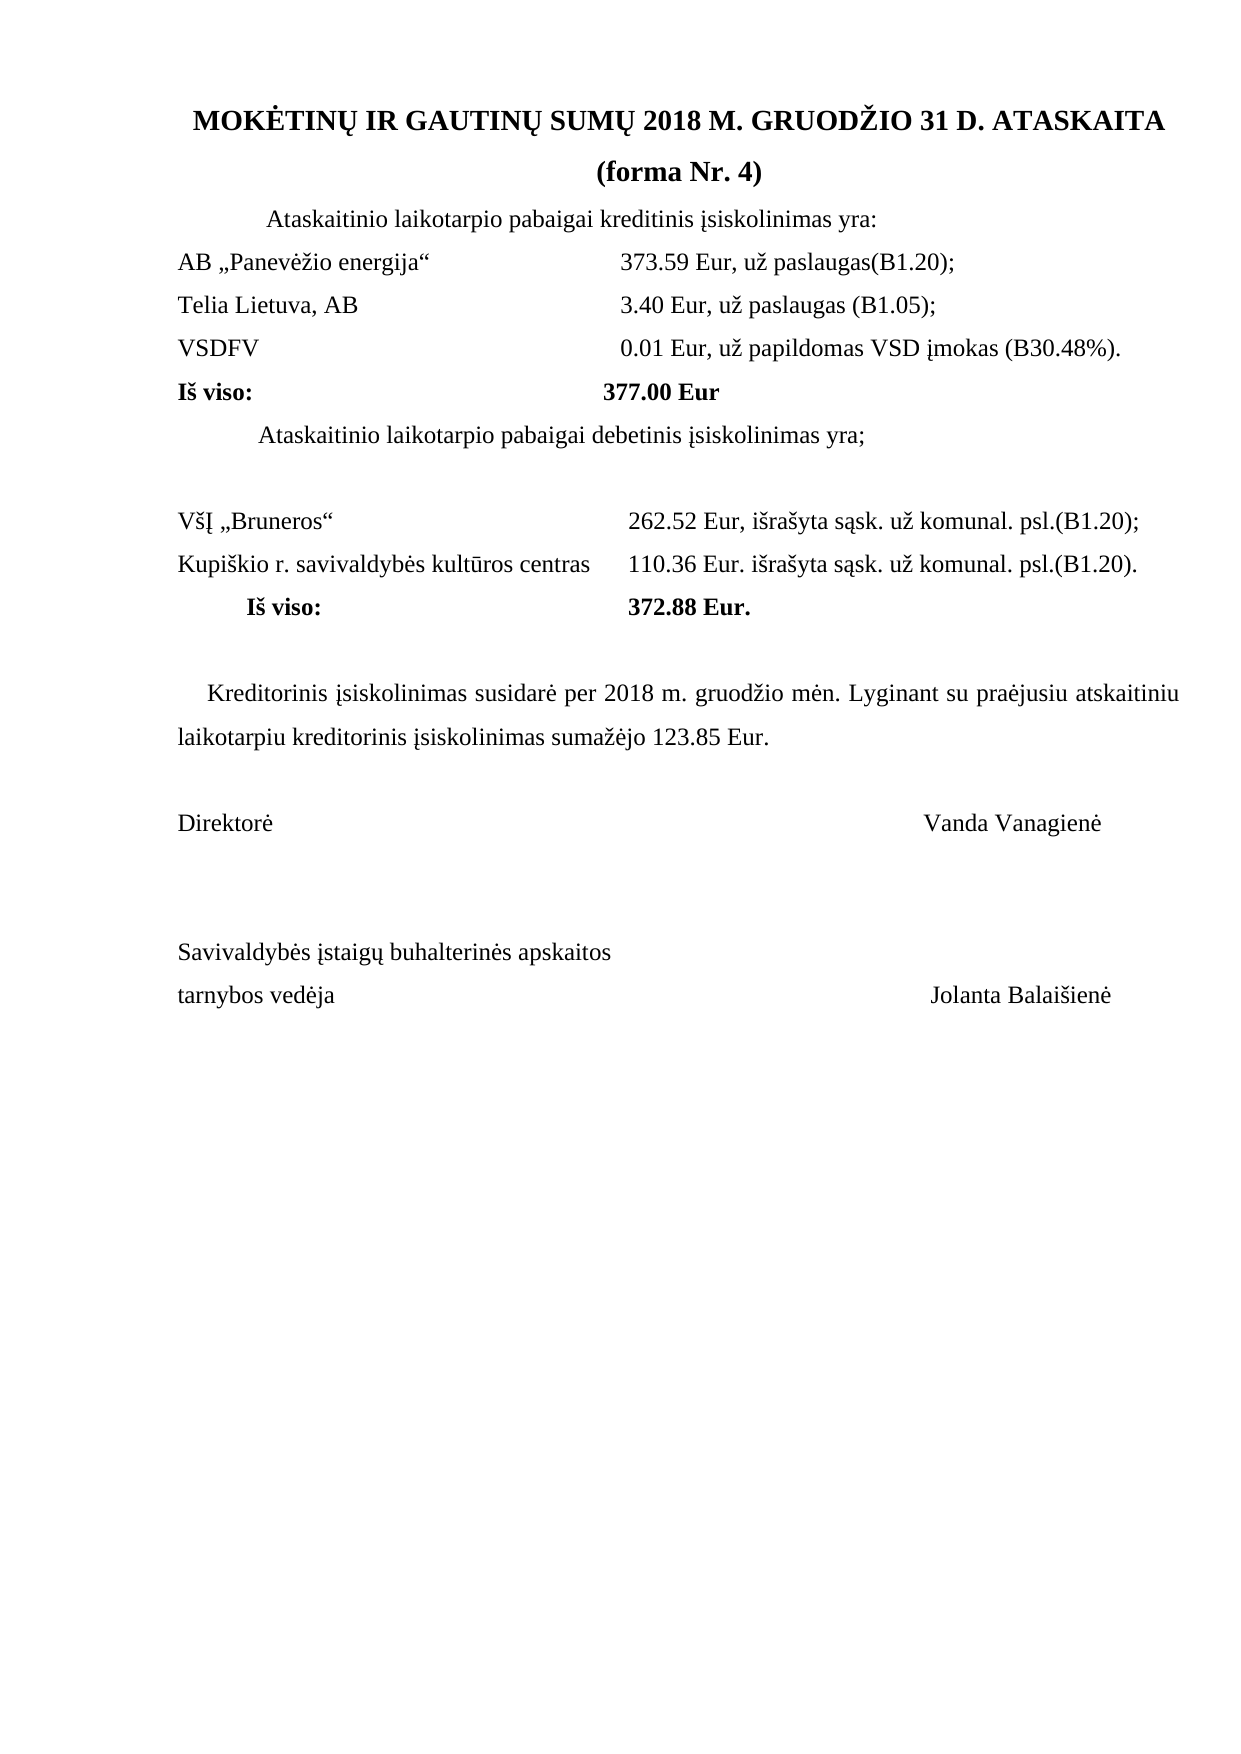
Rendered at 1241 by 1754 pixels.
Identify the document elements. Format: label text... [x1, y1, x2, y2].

text Ataskaitinio laikotarpio pabaigai debetinis įsiskolinimas yra; [177, 420, 1181, 448]
text Direktorė Vanda Vanagienė [177, 808, 1181, 837]
list AB „Panevėžio energija“ 373.59 Eur, už paslaugas(B1.20); [177, 247, 1181, 276]
text Ataskaitinio laikotarpio pabaigai kreditinis įsiskolinimas yra: [177, 204, 1181, 233]
text tarnybos vedėja Jolanta Balaišienė [177, 980, 1181, 1009]
text MOKĖTINŲ IR GAUTINŲ SUMŲ 2018 M. GRUODŽIO 31 D. ATASKAITA (forma Nr. 4) [177, 103, 1181, 187]
text Kreditorinis įsiskolinimas susidarė per 2018 m. gruodžio mėn. Lyginant su praėjusiu atskaitiniu laikotarpiu kreditorinis įsiskolinimas sumažėjo 123.85 Eur. [177, 678, 1181, 750]
list Iš viso: 377.00 Eur [177, 377, 1181, 405]
list Kupiškio r. savivaldybės kultūros centras 110.36 Eur. išrašyta sąsk. už komunal. psl.(B1.20). [177, 549, 1181, 578]
text Telia Lietuva, AB 3.40 Eur, už paslaugas (B1.05); [177, 290, 1181, 319]
list VšĮ „Bruneros“ 262.52 Eur, išrašyta sąsk. už komunal. psl.(B1.20); [177, 506, 1181, 535]
list VSDFV 0.01 Eur, už papildomas VSD įmokas (B30.48%). [177, 333, 1181, 362]
text Savivaldybės įstaigų buhalterinės apskaitos [177, 937, 1181, 966]
list Iš viso: 372.88 Eur. [177, 592, 1181, 621]
